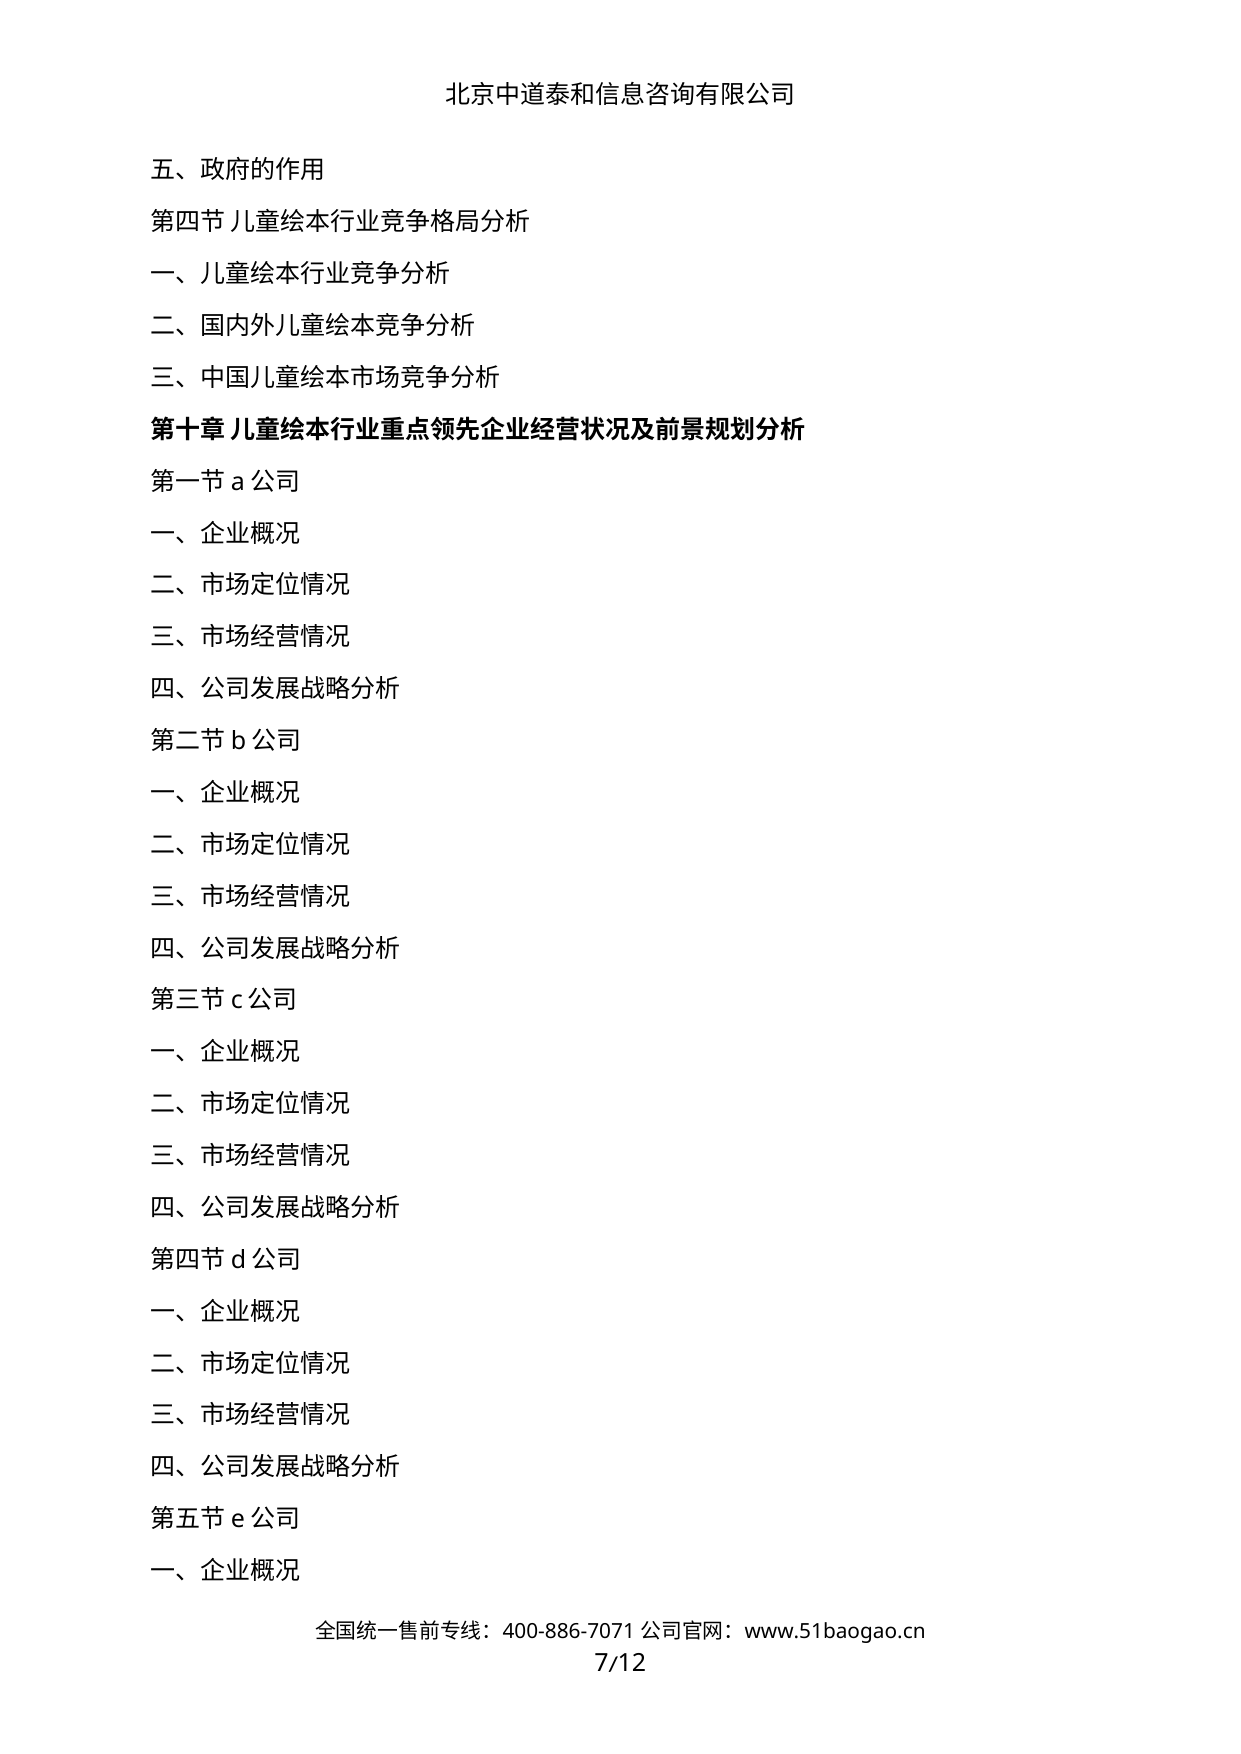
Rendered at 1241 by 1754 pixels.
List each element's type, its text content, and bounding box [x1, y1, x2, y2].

text 第五节 e公司 [150, 1499, 1090, 1535]
text 三、市场经营情况 [150, 1136, 1090, 1172]
text 四、公司发展战略分析 [150, 928, 1090, 964]
text 四、公司发展战略分析 [150, 669, 1090, 705]
text 第四节 d公司 [150, 1239, 1090, 1276]
text 一、儿童绘本行业竞争分析 [150, 254, 1090, 290]
text 第四节 儿童绘本行业竞争格局分析 [150, 202, 1090, 238]
text 二、市场定位情况 [150, 824, 1090, 861]
text 一、企业概况 [150, 772, 1090, 809]
text 四、公司发展战略分析 [150, 1447, 1090, 1483]
text 二、市场定位情况 [150, 1084, 1090, 1120]
text 一、企业概况 [150, 1032, 1090, 1068]
text 一、企业概况 [150, 1551, 1090, 1587]
text 二、国内外儿童绘本竞争分析 [150, 306, 1090, 342]
text 三、市场经营情况 [150, 1395, 1090, 1431]
text 三、市场经营情况 [150, 617, 1090, 653]
text 二、市场定位情况 [150, 1343, 1090, 1379]
text 二、市场定位情况 [150, 565, 1090, 601]
text 三、市场经营情况 [150, 876, 1090, 912]
text 第十章 儿童绘本行业重点领先企业经营状况及前景规划分析 [150, 409, 1090, 446]
text 一、企业概况 [150, 513, 1090, 549]
text 第三节 c公司 [150, 980, 1090, 1016]
text 一、企业概况 [150, 1291, 1090, 1327]
text 第一节 a公司 [150, 461, 1090, 497]
text 四、公司发展战略分析 [150, 1187, 1090, 1224]
text 三、中国儿童绘本市场竞争分析 [150, 357, 1090, 394]
text 五、政府的作用 [150, 150, 1090, 186]
text 第二节 b公司 [150, 721, 1090, 757]
